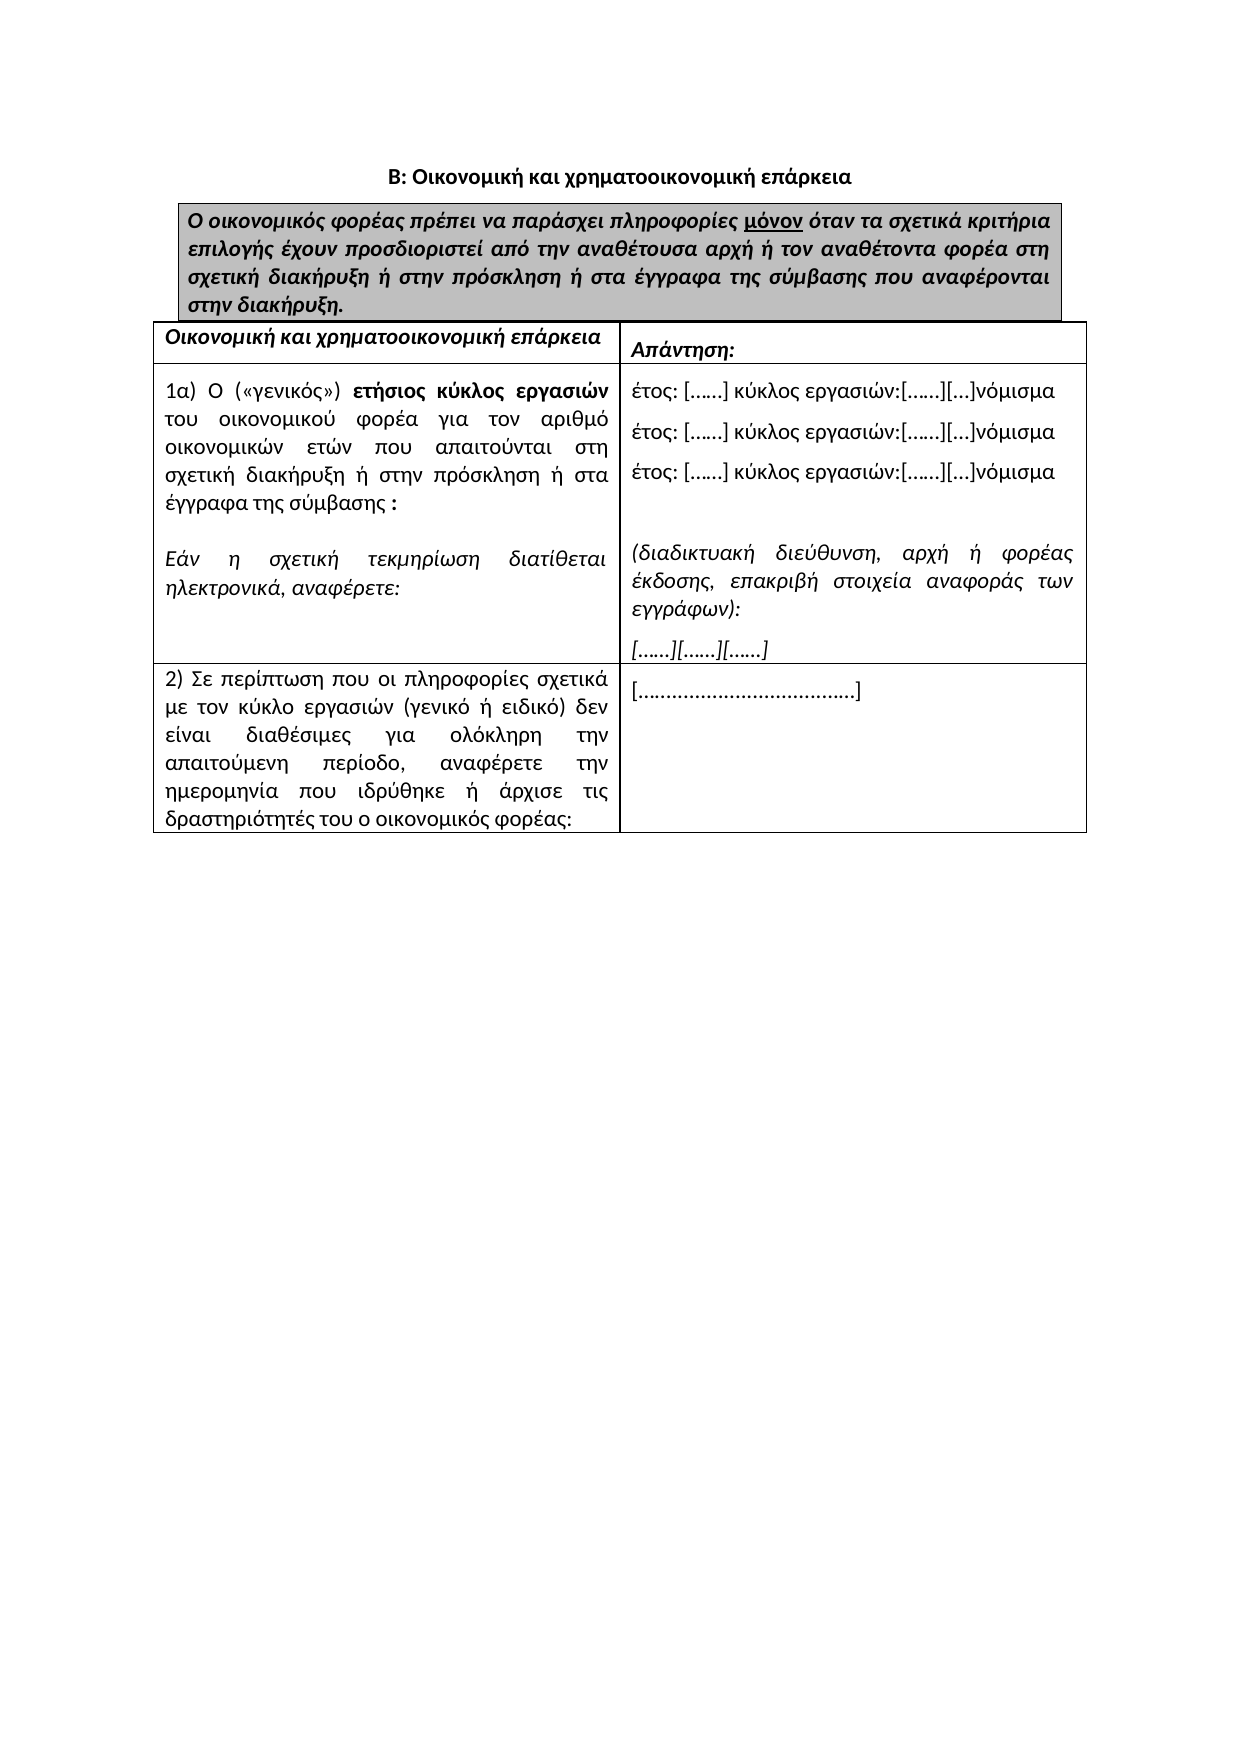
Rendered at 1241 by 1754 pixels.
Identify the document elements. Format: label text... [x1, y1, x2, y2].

table_cell 2) Σε περίπτωση που οι πληροφορίες σχετικά με τον κύκλο εργασιών (γενικό ή ειδικό) δεν είναι διαθέσιμες για ολόκληρη την απαιτούμενη περίοδο, αναφέρετε την ημερομηνία που ιδρύθηκε ή άρχισε τις δραστηριότητές του ο οικονομικός φορέας: [154, 664, 619, 832]
text Ο οικονομικός φορέας πρέπει να παράσχει πληροφορίες μόνον όταν τα σχετικά κριτήρια επιλογής έχουν προσδιοριστεί από την αναθέτουσα αρχή ή τον αναθέτοντα φορέα στη σχετική διακήρυξη ή στην πρόσκληση ή στα έγγραφα της σύμβασης που αναφέρονται στην διακήρυξη. [179, 204, 1061, 320]
text Β: Οικονομική και χρηματοοικονομική επάρκεια [187, 162, 1053, 191]
table_cell […................................…] [621, 664, 1086, 832]
table_cell 1α) Ο («γενικός») ετήσιος κύκλος εργασιών του οικονομικού φορέα για τον αριθμό οικονομικών ετών που απαιτούνται στη σχετική διακήρυξη ή στην πρόσκληση ή στα έγγραφα της σύμβασης : Εάν η σχετική τεκμηρίωση διατίθεται ηλεκτρονικά, αναφέρετε: [154, 364, 619, 663]
table_header Οικονομική και χρηματοοικονομική επάρκεια [154, 323, 619, 363]
table_cell έτος: [……] κύκλος εργασιών:[……][…]νόμισμα έτος: [……] κύκλος εργασιών:[……][…]νόμισμα έτος: [……] κύκλος εργασιών:[……][…]νόμισμα (διαδικτυακή διεύθυνση, αρχή ή φορέας έκδοσης, επακριβή στοιχεία αναφοράς των εγγράφων): [……][……][……] [621, 364, 1086, 663]
table_header Απάντηση: [621, 323, 1086, 363]
